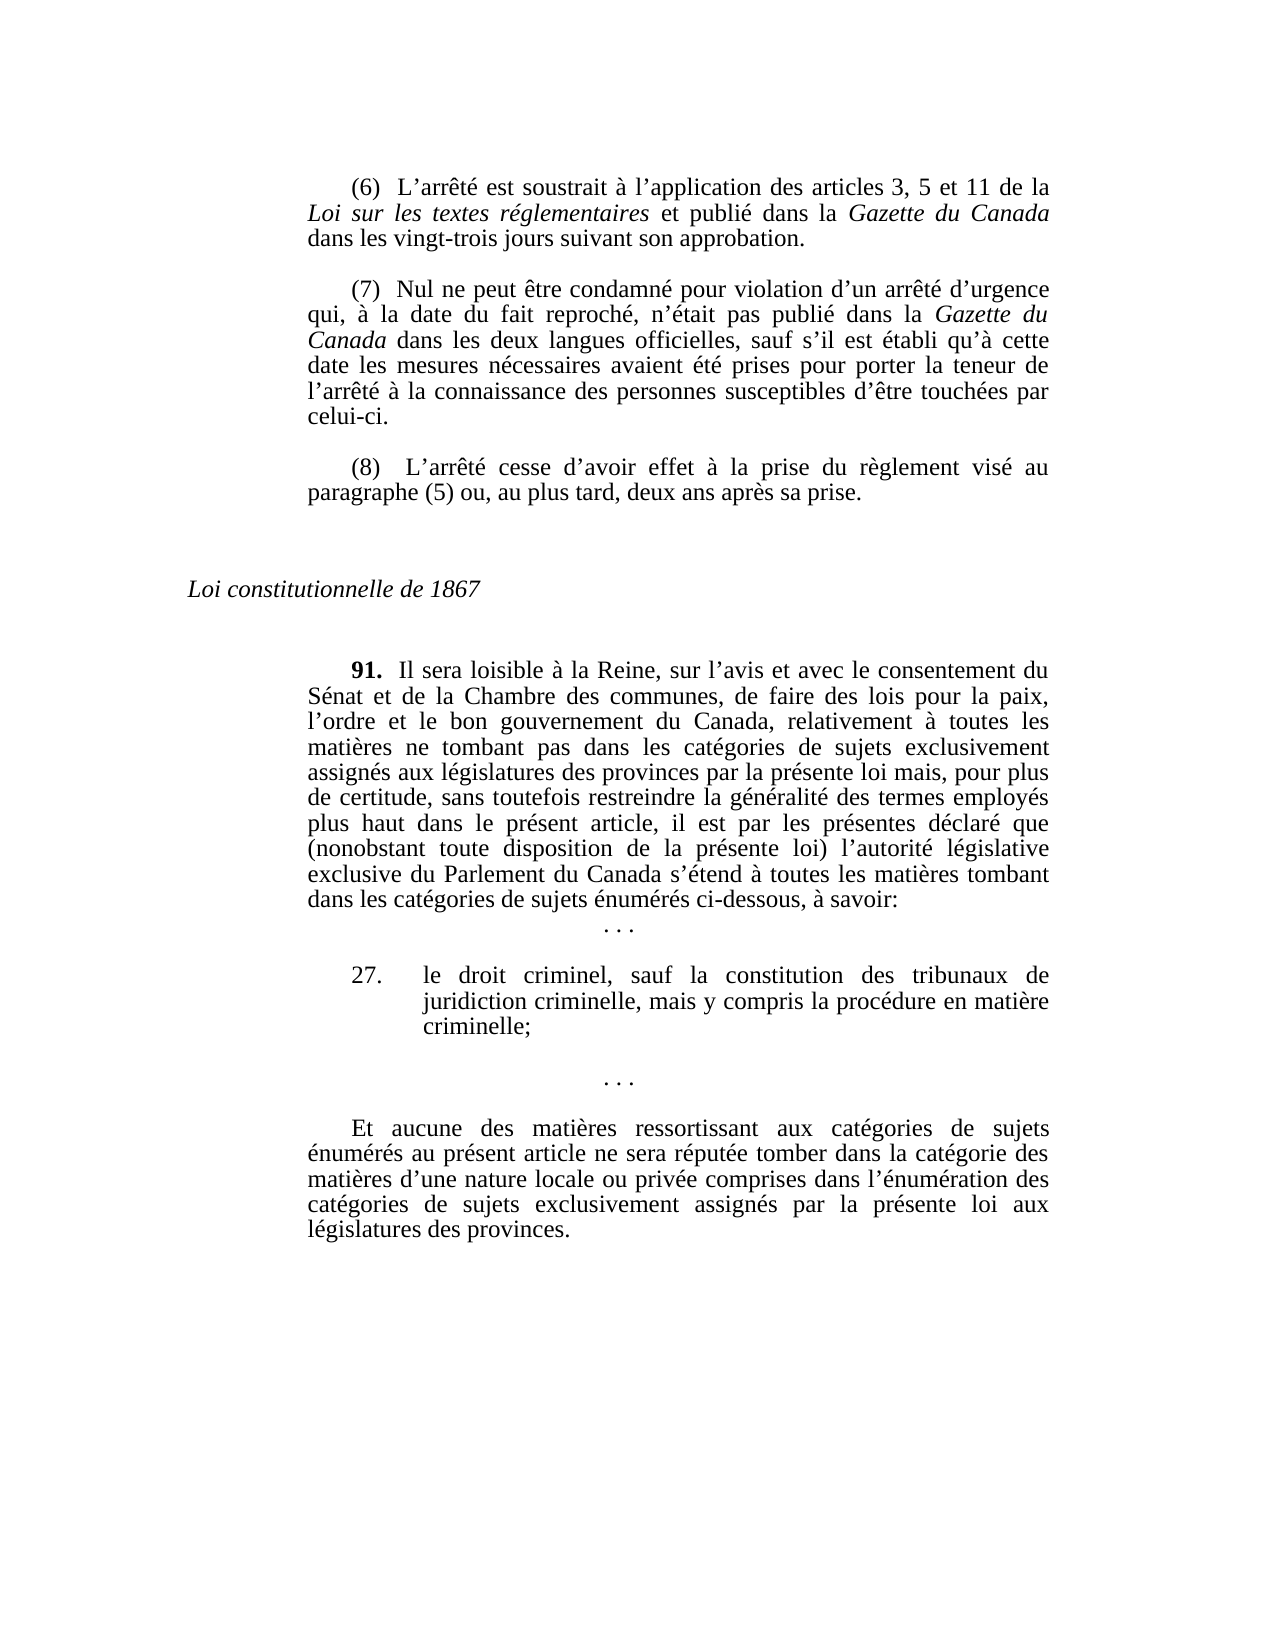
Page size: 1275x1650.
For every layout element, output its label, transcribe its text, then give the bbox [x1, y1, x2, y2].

text 27. le droit criminel, sauf la constitution des tribunaux de juridiction criminelle, mais y compris la procédure en matière criminelle; [351, 963, 1050, 1039]
text 91. Il sera loisible à la Reine, sur l’avis et avec le consentement du Sénat et de la Chambre des communes, de faire des lois pour la paix, l’ordre et le bon gouvernement du Canada, relativement à toutes les matières ne tombant pas dans les catégories de sujets exclusivement assignés aux législatures des provinces par la présente loi mais, pour plus de certitude, sans toutefois restreindre la généralité des termes employés plus haut dans le présent article, il est par les présentes déclaré que (nonobstant toute disposition de la présente loi) l’autorité législative exclusive du Parlement du Canada s’étend à toutes les matières tombant dans les catégories de sujets énumérés ci-dessous, à savoir: [307, 658, 1050, 912]
text (7) Nul ne peut être condamné pour violation d’un arrêté d’urgence qui, à la date du fait reproché, n’était pas publié dans la Gazette du Canada dans les deux langues officielles, sauf s’il est établi qu’à cette date les mesures nécessaires avaient été prises pour porter la teneur de l’arrêté à la connaissance des personnes susceptibles d’être touchées par celui-ci. [307, 277, 1050, 429]
text Et aucune des matières ressortissant aux catégories de sujets énumérés au présent article ne sera réputée tomber dans la catégorie des matières d’une nature locale ou privée comprises dans l’énumération des catégories de sujets exclusivement assignés par la présente loi aux législatures des provinces. [307, 1116, 1050, 1243]
text (8) L’arrêté cesse d’avoir effet à la prise du règlement visé au paragraphe (5) ou, au plus tard, deux ans après sa prise. [307, 455, 1050, 506]
text . . . [187, 912, 1050, 938]
text (6) L’arrêté est soustrait à l’application des articles 3, 5 et 11 de la Loi sur les textes réglementaires et publié dans la Gazette du Canada dans les vingt-trois jours suivant son approbation. [307, 175, 1050, 252]
text . . . [187, 1065, 1050, 1090]
text Loi constitutionnelle de 1867 [187, 557, 1050, 607]
